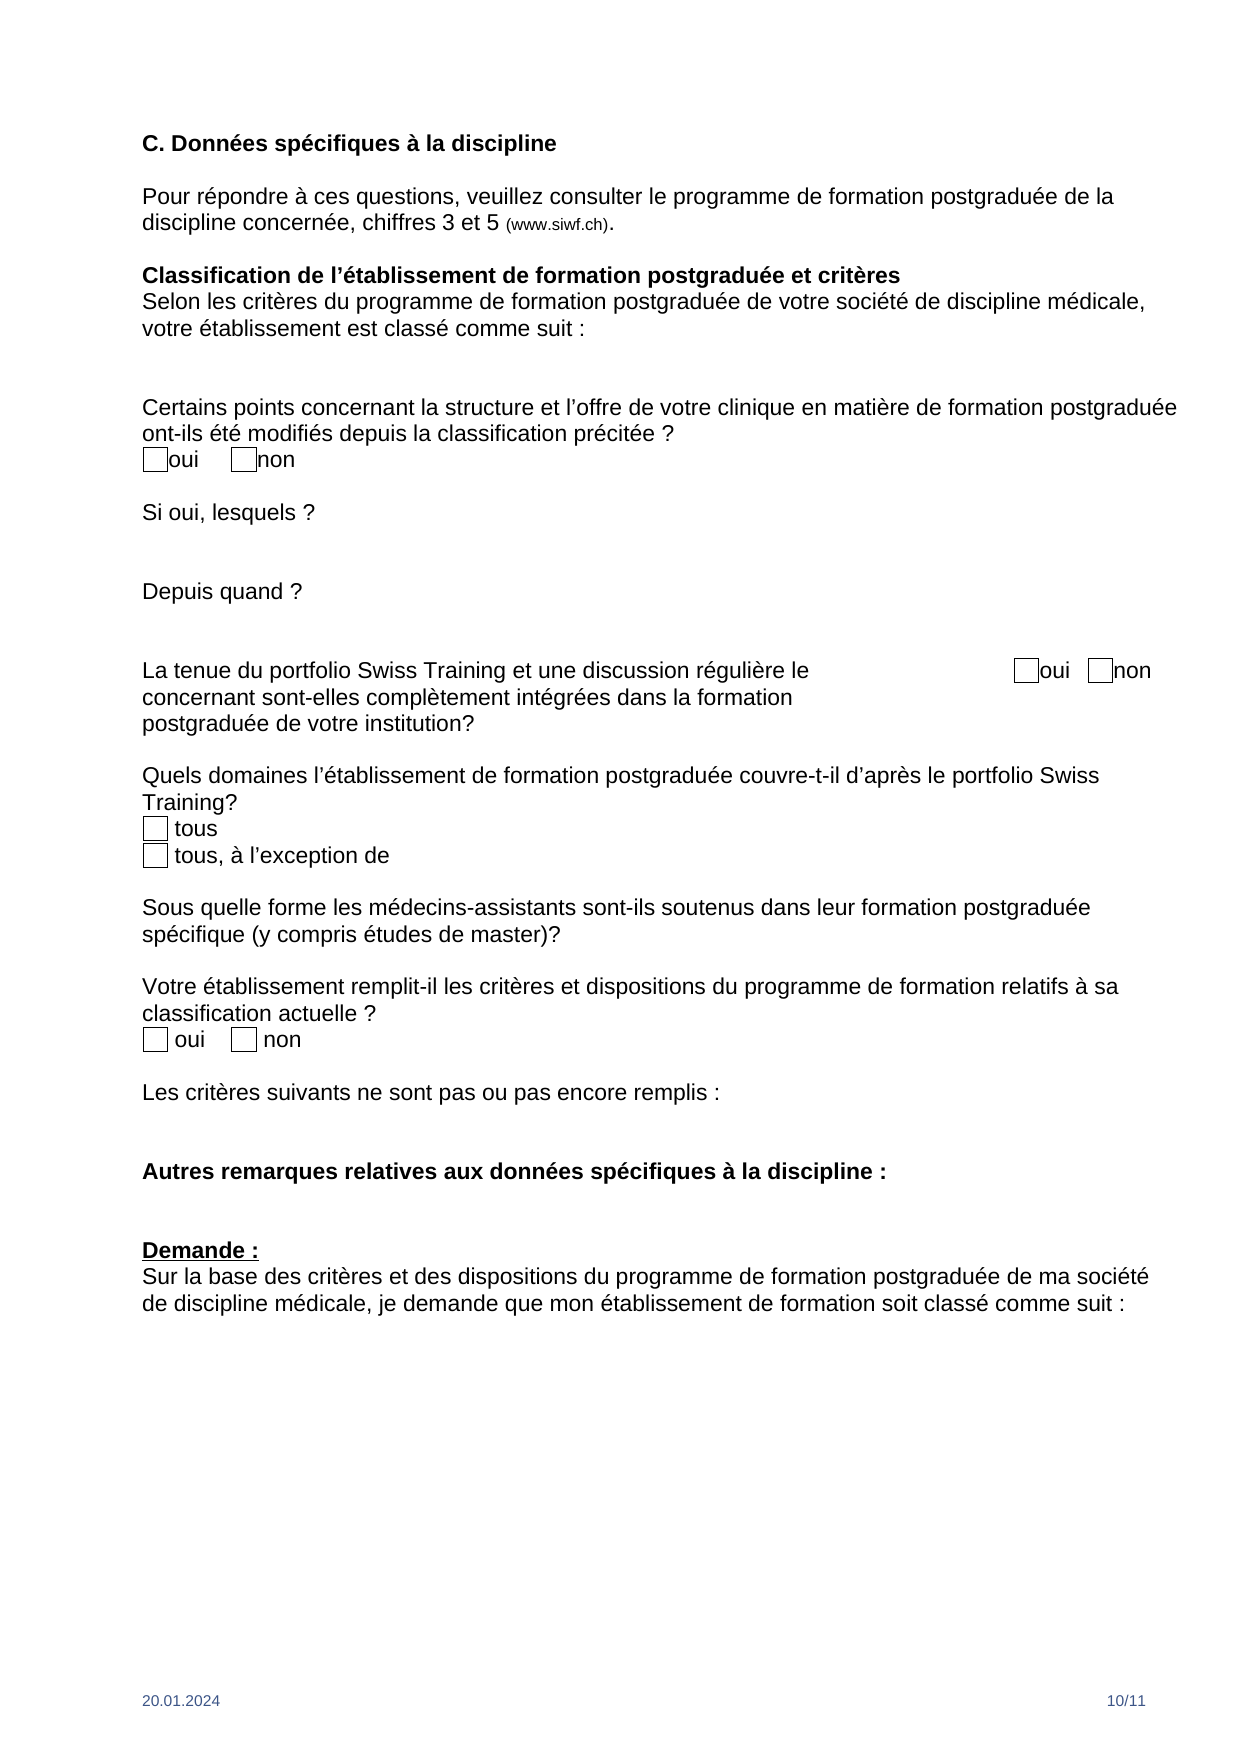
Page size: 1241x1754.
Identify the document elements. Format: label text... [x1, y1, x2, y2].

text postgraduée de votre institution? [142, 710, 1152, 736]
text tous, à l’exception de [142, 842, 1152, 868]
text Autres remarques relatives aux données spécifiques à la discipline : [142, 1158, 1152, 1184]
text Certains points concernant la structure et l’offre de votre clinique en matière de formation postgraduée ont-ils été modifiés depuis la classification précitée ? [142, 393, 1200, 446]
text Si oui, lesquels ? [142, 499, 1185, 525]
text Votre établissement remplit-il les critères et dispositions du programme de formation relatifs à sa classification actuelle ? [142, 973, 1185, 1026]
text La tenue du portfolio Swiss Training et une discussion régulière le oui non [142, 657, 1152, 683]
text concernant sont-elles complètement intégrées dans la formation [142, 683, 1152, 710]
text Depuis quand ? [142, 578, 1185, 604]
text Pour répondre à ces questions, veuillez consulter le programme de formation postgraduée de la discipline concernée, chiffres 3 et 5 (www.siwf.ch). [142, 183, 1152, 235]
text Demande : [142, 1237, 1182, 1263]
text oui non [142, 446, 1200, 473]
text Les critères suivants ne sont pas ou pas encore remplis : [142, 1079, 1152, 1105]
text C. Données spécifiques à la discipline [142, 130, 1152, 156]
text Sur la base des critères et des dispositions du programme de formation postgraduée de ma société de discipline médicale, je demande que mon établissement de formation soit classé comme suit : [142, 1263, 1152, 1316]
text Sous quelle forme les médecins-assistants sont-ils soutenus dans leur formation postgraduée spécifique (y compris études de master)? [142, 894, 1152, 947]
text oui non [142, 1026, 1185, 1052]
text Quels domaines l’établissement de formation postgraduée couvre-t-il d’après le portfolio Swiss Training? [142, 762, 1152, 815]
text Classification de l’établissement de formation postgraduée et critères [142, 262, 1152, 288]
text tous [142, 815, 1152, 842]
text Selon les critères du programme de formation postgraduée de votre société de discipline médicale, votre établissement est classé comme suit : [142, 288, 1152, 341]
